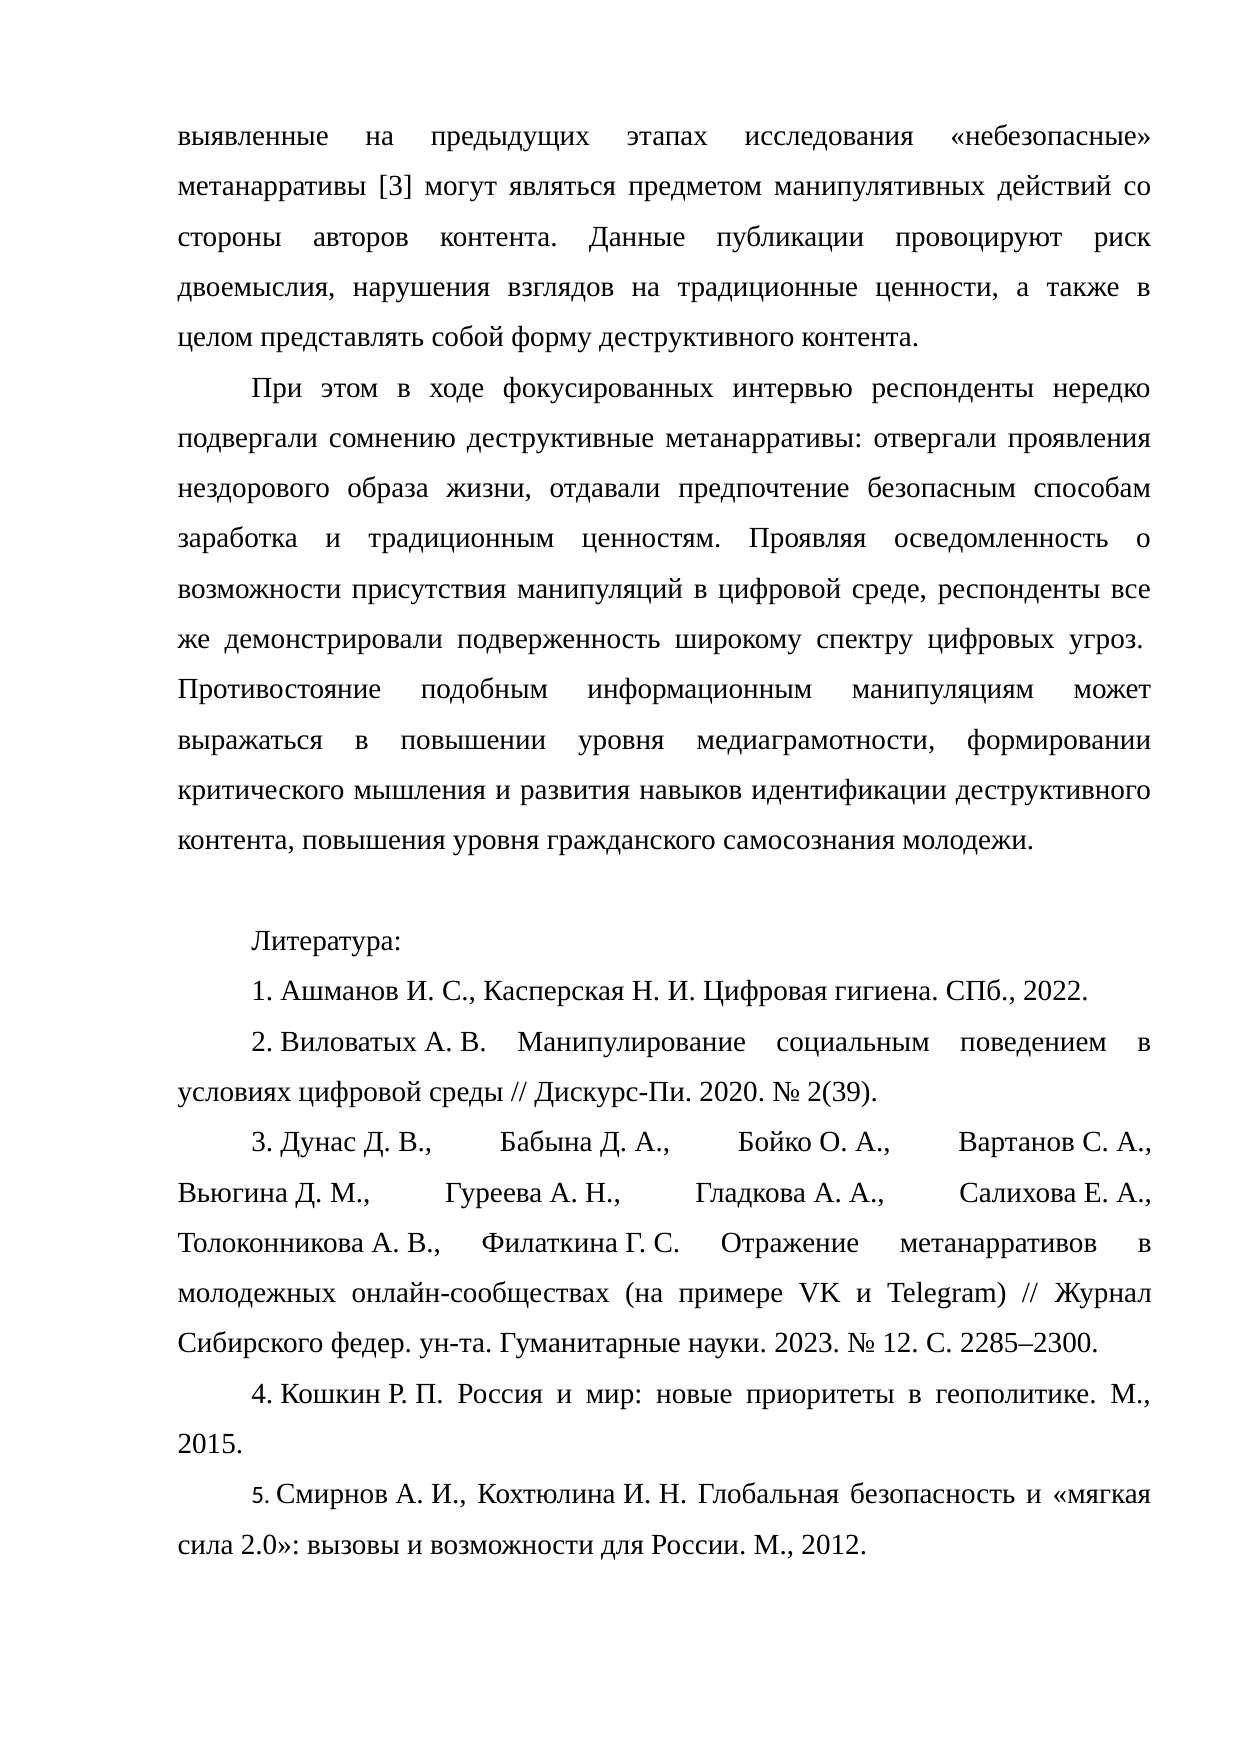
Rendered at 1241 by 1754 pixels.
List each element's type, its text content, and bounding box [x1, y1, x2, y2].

text При этом в ходе фокусированных интервью респонденты нередко подвергали сомнению деструктивные метанарративы: отвергали проявления нездорового образа жизни, отдавали предпочтение безопасным способам заработка и традиционным ценностям. Проявляя осведомленность о возможности присутствия манипуляций в цифровой среде, респонденты все же демонстрировали подверженность широкому спектру цифровых угроз. Противостояние подобным информационным манипуляциям может выражаться в повышении уровня медиаграмотности, формировании критического мышления и развития навыков идентификации деструктивного контента, повышения уровня гражданского самосознания молодежи. [177, 370, 1152, 856]
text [177, 118, 1152, 353]
list Смирнов А. И., Кохтюлина И. Н. Глобальная безопасность и «мягкая сила 2.0»: вызовы и возможности для России. М., 2012. [177, 1477, 1152, 1560]
list Кошкин Р. П. Россия и мир: новые приоритеты в геополитике. М., 2015. [177, 1376, 1152, 1460]
list Дунас Д. В., Бабына Д. А., Бойко О. А., Вартанов С. А., Вьюгина Д. М., Гуреева А. Н., Гладкова А. А., Салихова Е. А., Толоконникова А. В., Филаткина Г. С. Отражение метанарративов в молодежных онлайн-сообществах (на примере VK и Telegram) // Журнал Сибирского федер. ун-та. Гуманитарные науки. 2023. № 12. С. 2285–2300. [177, 1124, 1152, 1359]
list Ашманов И. С., Касперская Н. И. Цифровая гигиена. СПб., 2022. [177, 973, 1152, 1007]
list Виловатых А. В. Манипулирование социальным поведением в условиях цифровой среды // Дискурс-Пи. 2020. № 2(39). [177, 1024, 1152, 1108]
text Литература: [177, 923, 1152, 957]
